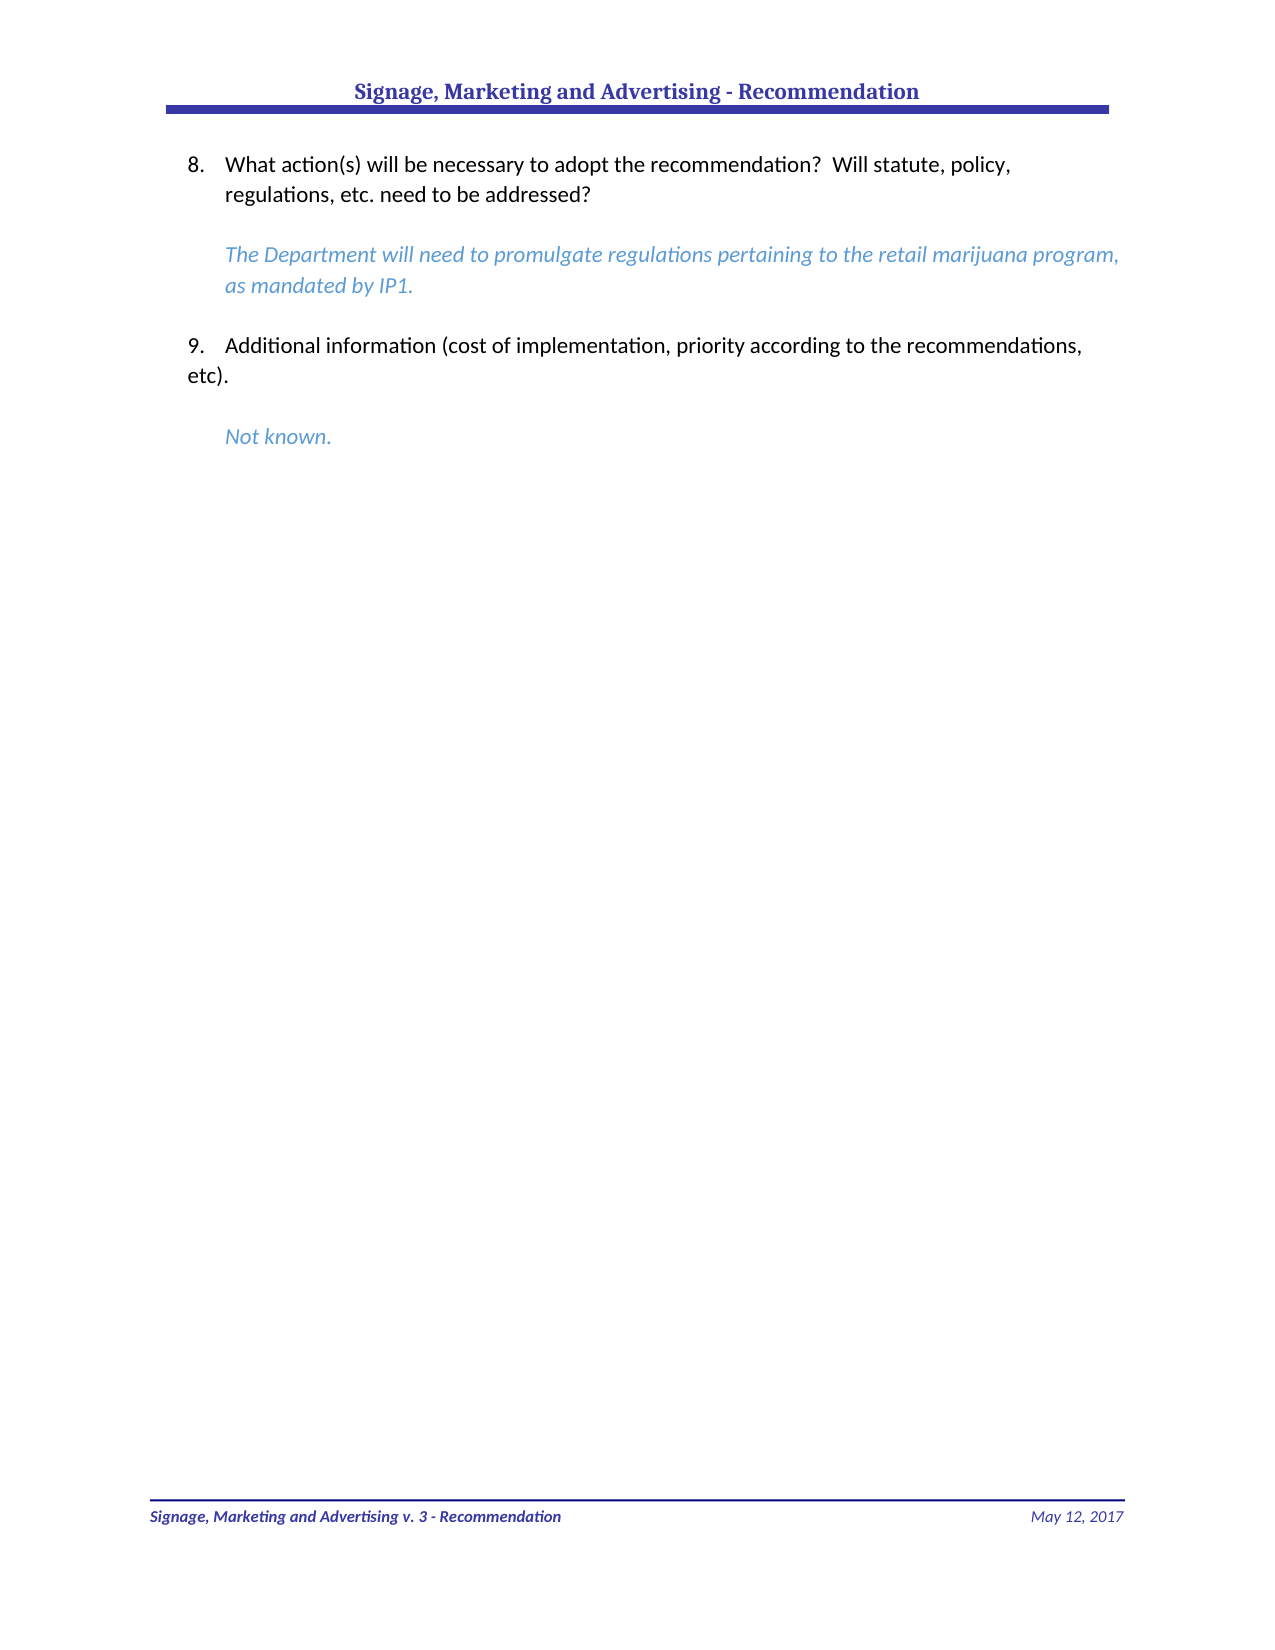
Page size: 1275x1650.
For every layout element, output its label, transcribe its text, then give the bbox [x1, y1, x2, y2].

picture [165, 105, 1110, 114]
list Additional information (cost of implementation, priority according to the recommendations, [187, 331, 1125, 359]
list What action(s) will be necessary to adopt the recommendation? Will statute, policy, regulations, etc. need to be addressed? [187, 150, 1125, 208]
text etc). [187, 361, 1125, 389]
text The Department will need to promulgate regulations pertaining to the retail marijuana program, as mandated by IP1. [225, 241, 1125, 299]
text Not known. [150, 422, 1125, 450]
